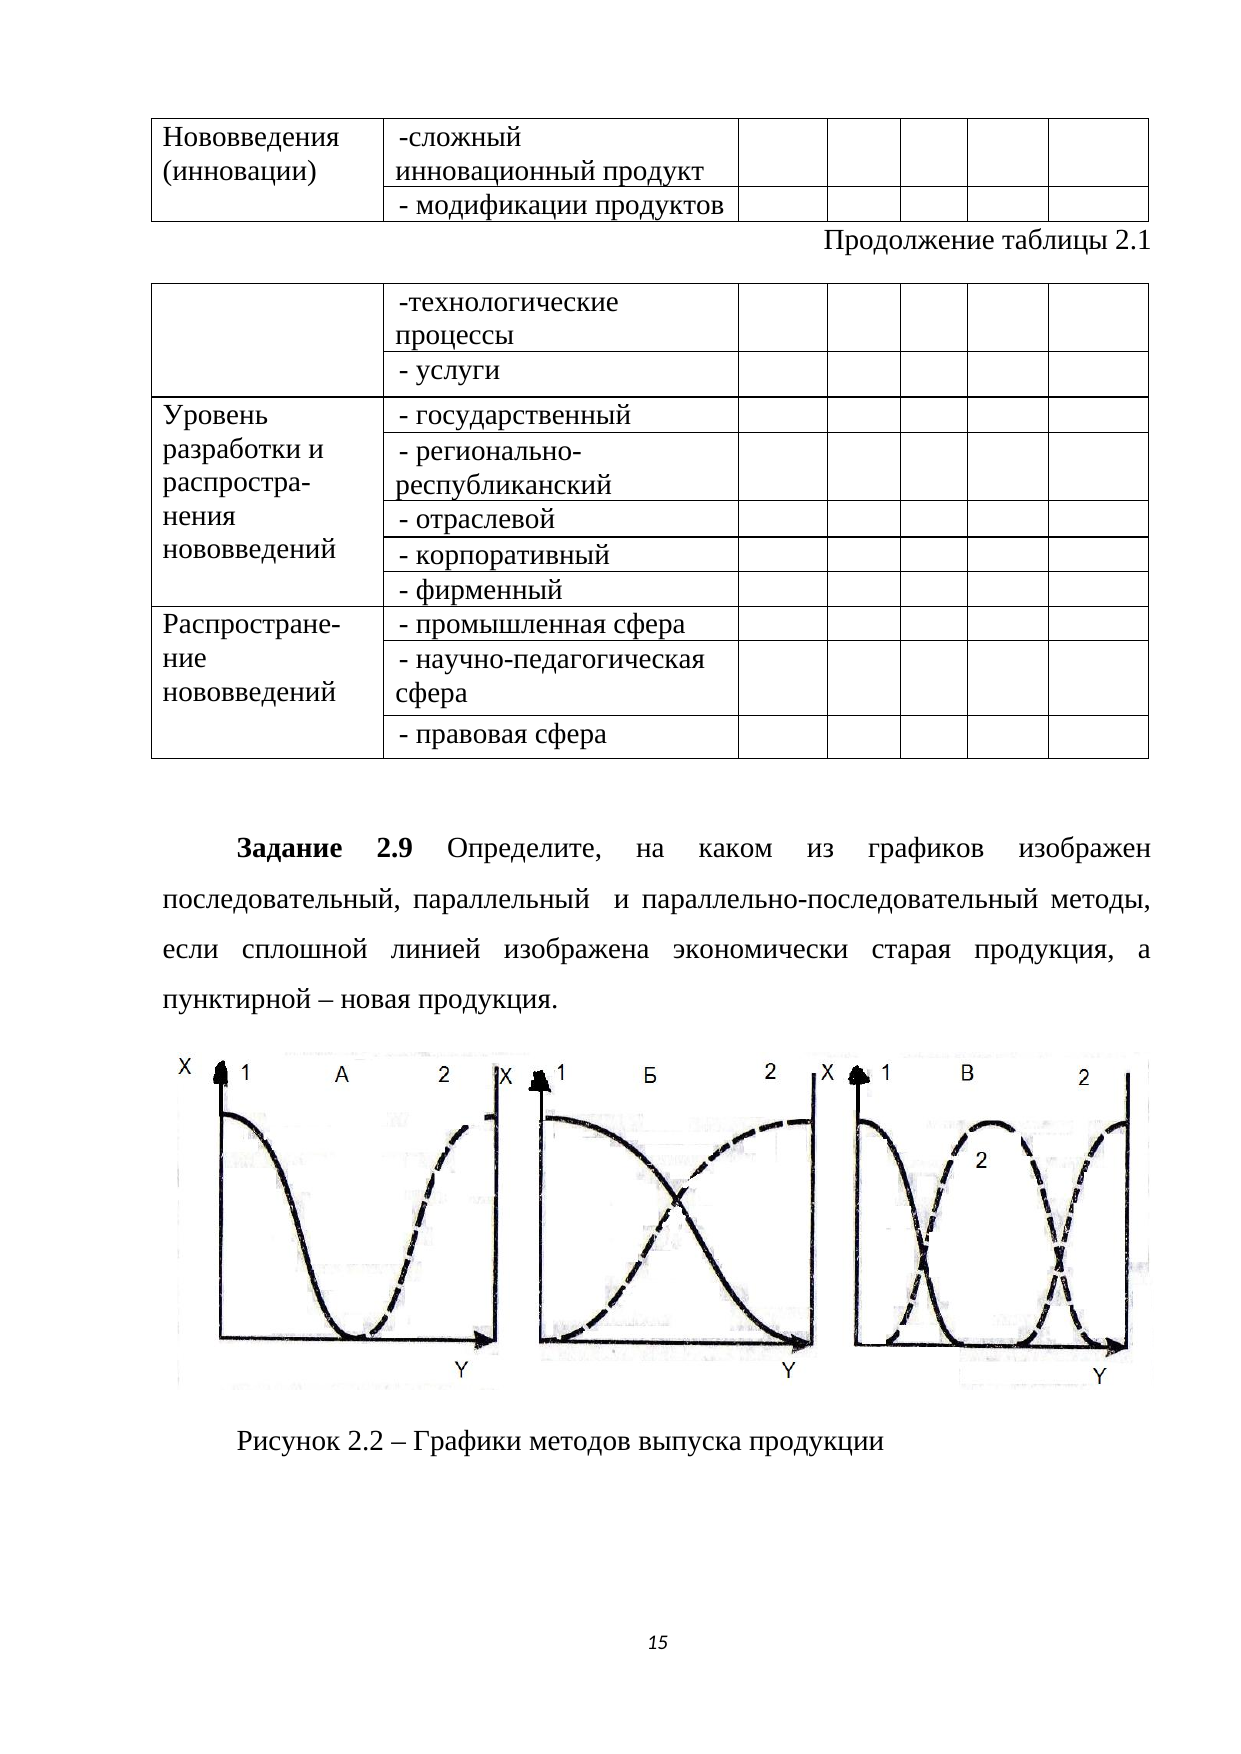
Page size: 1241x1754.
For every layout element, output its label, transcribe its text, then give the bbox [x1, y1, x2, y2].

table_cell [901, 352, 967, 396]
table_cell -сложный инновационный продукт [384, 119, 738, 186]
table_cell [901, 607, 967, 640]
table_cell [739, 572, 827, 606]
table_cell - отраслевой [384, 501, 738, 536]
table_cell [1049, 538, 1148, 571]
table_cell - научно-педагогическая сфера [384, 641, 738, 715]
table_cell Распростране-ние нововведений [152, 607, 383, 758]
table_cell [968, 187, 1048, 221]
table_cell [739, 398, 827, 432]
table_cell - модификации продуктов [384, 187, 738, 221]
table_cell - правовая сфера [384, 716, 738, 758]
table_cell [828, 433, 900, 500]
text Рисунок 2.2 – Графики методов выпуска продукции [162, 1423, 1152, 1457]
table_cell [739, 538, 827, 571]
table_cell [828, 572, 900, 606]
table_cell [968, 607, 1048, 640]
table_cell [739, 352, 827, 396]
table_cell [828, 398, 900, 432]
table_cell [739, 433, 827, 500]
table_cell [901, 119, 967, 186]
table_cell - услуги [384, 352, 738, 396]
table_header [828, 284, 900, 351]
table_cell [1049, 607, 1148, 640]
table_cell [901, 572, 967, 606]
table_cell [828, 641, 900, 715]
table_cell [968, 352, 1048, 396]
table_header [1049, 284, 1148, 351]
table_cell [1049, 433, 1148, 500]
table_cell [901, 716, 967, 758]
table_cell [968, 538, 1048, 571]
table_cell [901, 398, 967, 432]
table_cell [901, 501, 967, 536]
table_cell [739, 501, 827, 536]
table_cell [1049, 119, 1148, 186]
table_cell [968, 641, 1048, 715]
table_cell [1049, 398, 1148, 432]
table_cell [739, 187, 827, 221]
table_cell [968, 501, 1048, 536]
table_cell [1049, 352, 1148, 396]
table_cell - промышленная сфера [384, 607, 738, 640]
table_cell [968, 572, 1048, 606]
table_cell [739, 119, 827, 186]
table_cell [1049, 641, 1148, 715]
table_cell [828, 538, 900, 571]
table_cell [828, 501, 900, 536]
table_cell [152, 119, 383, 221]
table_cell [968, 119, 1048, 186]
text Задание 2.9 Определите, на каком из графиков изображен последовательный, параллельный и параллельно-последовательный методы, если сплошной линией изображена экономически старая продукция, а пунктирной – новая продукция. [162, 831, 1152, 1015]
table_cell [828, 352, 900, 396]
table_cell [901, 187, 967, 221]
table_cell [968, 716, 1048, 758]
table_cell [1049, 572, 1148, 606]
table_cell [968, 433, 1048, 500]
table_cell - фирменный [384, 572, 738, 606]
table_header [152, 284, 383, 396]
table_header [901, 284, 967, 351]
table_cell - регионально-республиканский [384, 433, 738, 500]
table_header -технологические процессы [384, 284, 738, 351]
table_cell [1049, 716, 1148, 758]
table_cell [828, 716, 900, 758]
table_cell - корпоративный [384, 538, 738, 571]
text Продолжение таблицы 2.1 [162, 222, 1152, 255]
table_cell [1049, 187, 1148, 221]
picture [177, 1052, 1154, 1390]
table_cell [739, 716, 827, 758]
table_cell [828, 119, 900, 186]
table_cell - государственный [384, 398, 738, 432]
table_cell [901, 641, 967, 715]
table_cell [968, 398, 1048, 432]
table_cell [739, 607, 827, 640]
table_cell [901, 433, 967, 500]
table_header [968, 284, 1048, 351]
table_cell Уровень разработки и распростра-нения нововведений [152, 398, 383, 606]
table_cell [739, 641, 827, 715]
table_cell [828, 187, 900, 221]
table_cell [1049, 501, 1148, 536]
table_cell [828, 607, 900, 640]
table_header [739, 284, 827, 351]
table_cell [901, 538, 967, 571]
